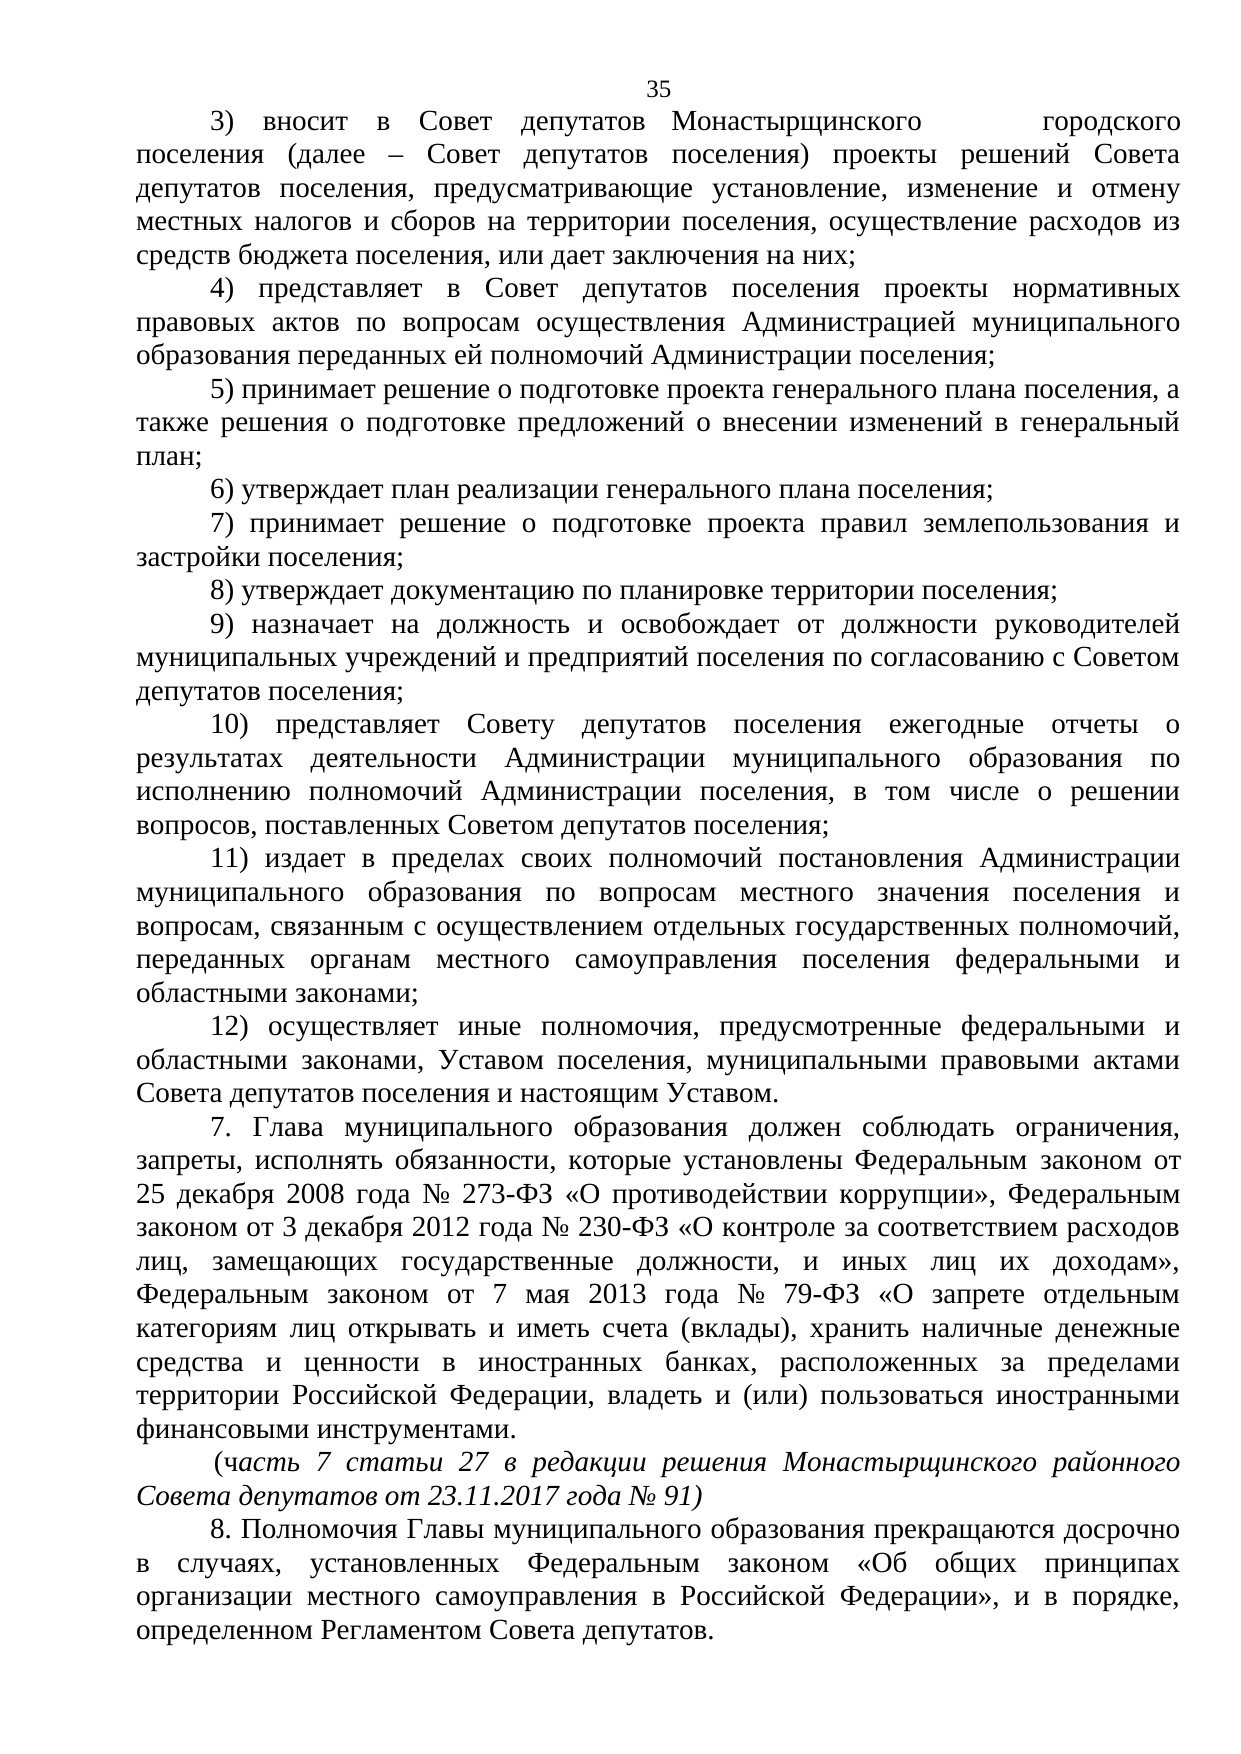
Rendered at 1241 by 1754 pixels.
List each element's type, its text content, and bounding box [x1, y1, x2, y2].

text 3) вносит в Совет депутатов Монастырщинского городского поселения (далее – Совет депутатов поселения) проекты решений Совета депутатов поселения, предусматривающие установление, изменение и отмену местных налогов и сборов на территории поселения, осуществление расходов из средств бюджета поселения, или дает заключения на них; [136, 103, 1181, 270]
text 5) принимает решение о подготовке проекта генерального плана поселения, а также решения о подготовке предложений о внесении изменений в генеральный план; [136, 371, 1181, 472]
text 8) утверждает документацию по планировке территории поселения; [136, 572, 1181, 606]
text (часть 7 статьи 27 в редакции решения Монастырщинского районного Совета депутатов от 23.11.2017 года № 91) [136, 1444, 1181, 1511]
text 11) издает в пределах своих полномочий постановления Администрации муниципального образования по вопросам местного значения поселения и вопросам, связанным с осуществлением отдельных государственных полномочий, переданных органам местного самоуправления поселения федеральными и областными законами; [136, 841, 1181, 1008]
text 4) представляет в Совет депутатов поселения проекты нормативных правовых актов по вопросам осуществления Администрацией муниципального образования переданных ей полномочий Администрации поселения; [136, 270, 1181, 371]
text 9) назначает на должность и освобождает от должности руководителей муниципальных учреждений и предприятий поселения по согласованию с Советом депутатов поселения; [136, 606, 1181, 706]
text 10) представляет Совету депутатов поселения ежегодные отчеты о результатах деятельности Администрации муниципального образования по исполнению полномочий Администрации поселения, в том числе о решении вопросов, поставленных Советом депутатов поселения; [136, 706, 1181, 841]
text 8. Полномочия Главы муниципального образования прекращаются досрочно в случаях, установленных Федеральным законом «Об общих принципах организации местного самоуправления в Российской Федерации», и в порядке, определенном Регламентом Совета депутатов. [136, 1511, 1181, 1646]
text 7) принимает решение о подготовке проекта правил землепользования и застройки поселения; [136, 505, 1181, 572]
text 12) осуществляет иные полномочия, предусмотренные федеральными и областными законами, Уставом поселения, муниципальными правовыми актами Совета депутатов поселения и настоящим Уставом. [136, 1008, 1181, 1109]
text 7. Глава муниципального образования должен соблюдать ограничения, запреты, исполнять обязанности, которые установлены Федеральным законом от 25 декабря 2008 года № 273-ФЗ «О противодействии коррупции», Федеральным законом от 3 декабря 2012 года № 230-ФЗ «О контроле за соответствием расходов лиц, замещающих государственные должности, и иных лиц их доходам», Федеральным законом от 7 мая 2013 года № 79-ФЗ «О запрете отдельным категориям лиц открывать и иметь счета (вклады), хранить наличные денежные средства и ценности в иностранных банках, расположенных за пределами территории Российской Федерации, владеть и (или) пользоваться иностранными финансовыми инструментами. [136, 1109, 1181, 1444]
text 6) утверждает план реализации генерального плана поселения; [136, 472, 1181, 505]
